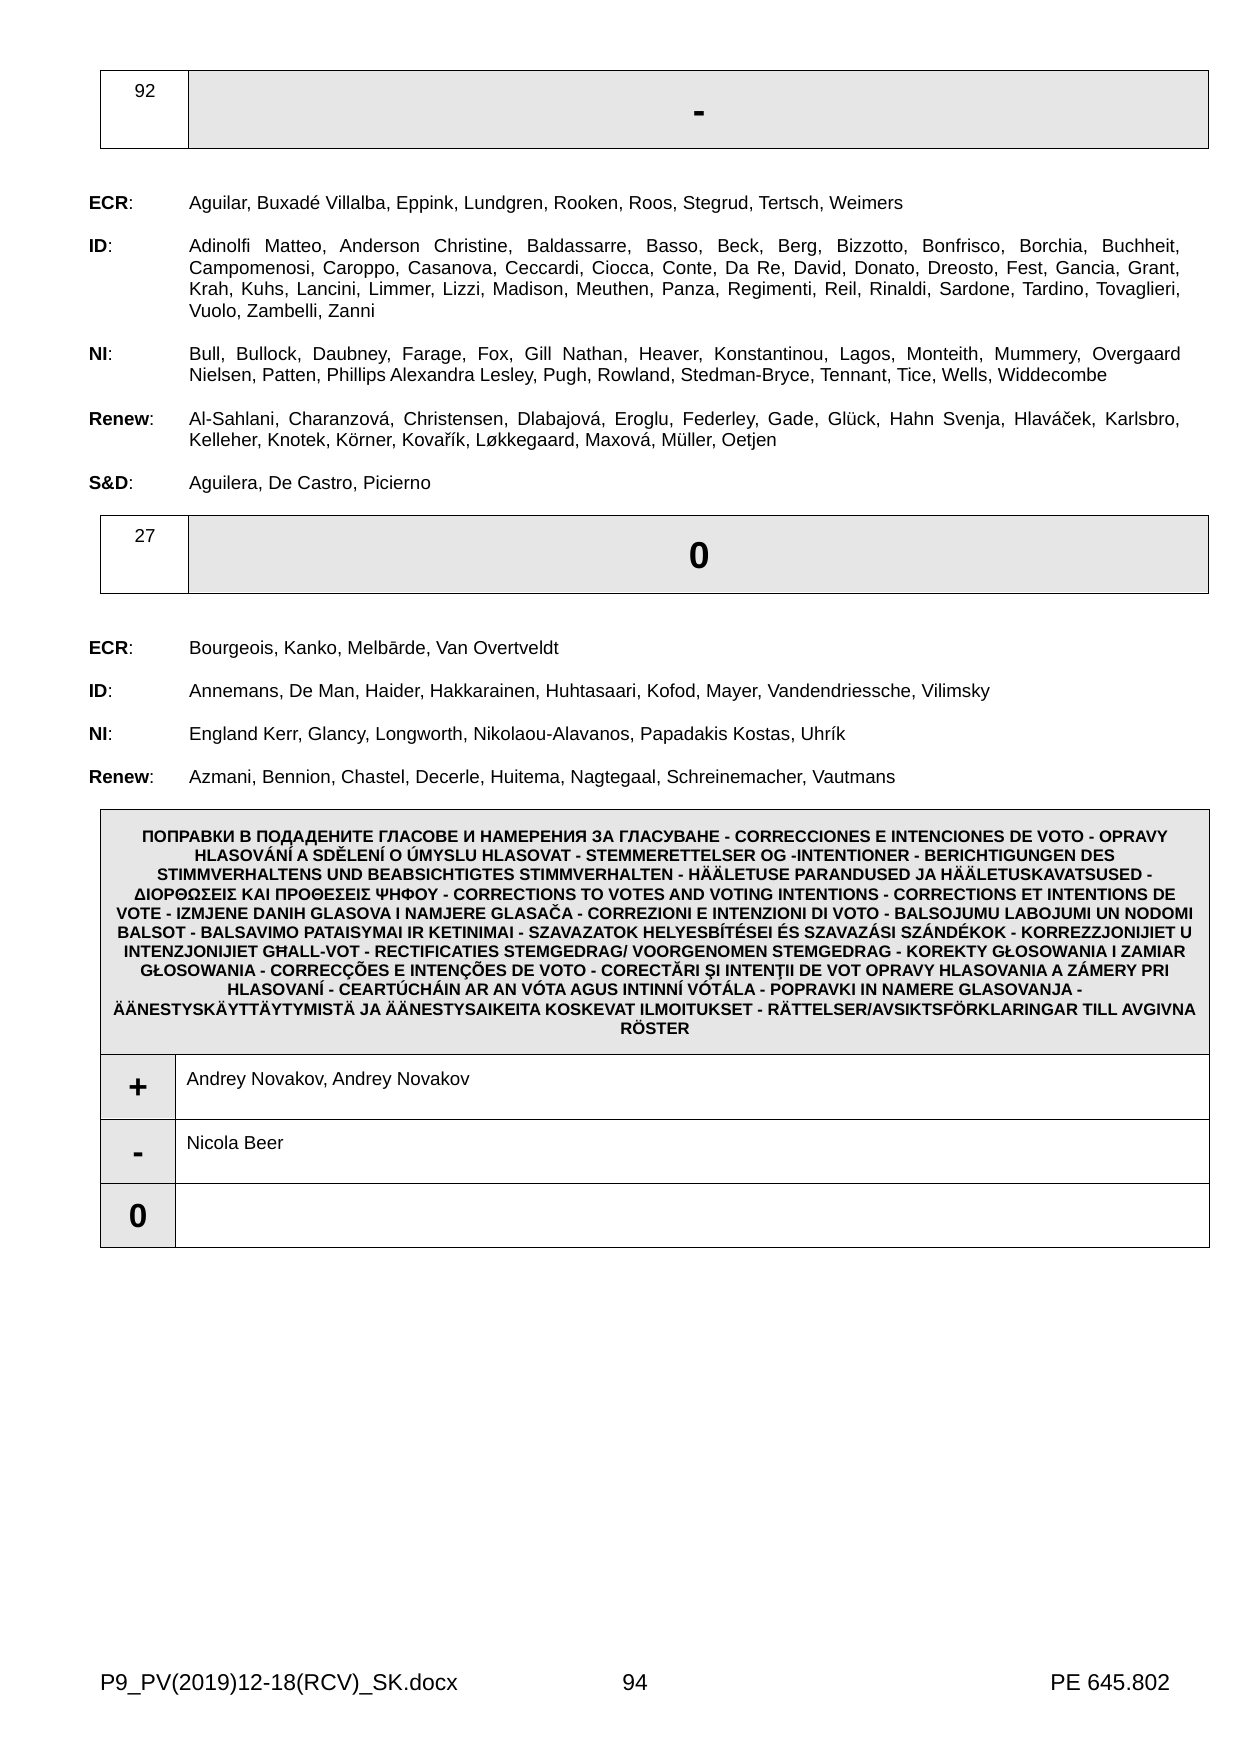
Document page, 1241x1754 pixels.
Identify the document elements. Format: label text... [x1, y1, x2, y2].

text ID: Annemans, De Man, Haider, Hakkarainen, Huhtasaari, Kofod, Mayer, Vandendriessche, Vilimsky [88, 680, 1181, 701]
text S&D: Aguilera, De Castro, Picierno [88, 472, 1181, 494]
table_header ПОПРАВКИ В ПОДАДЕНИТЕ ГЛАСОВЕ И НАМЕРЕНИЯ ЗА ГЛАСУВАНЕ - CORRECCIONES E INTENCIONES DE VOTO - OPRAVY HLASOVÁNÍ A SDĚLENÍ O ÚMYSLU HLASOVAT - STEMMERETTELSER OG -INTENTIONER - BERICHTIGUNGEN DES STIMMVERHALTENS UND BEABSICHTIGTES STIMMVERHALTEN - HÄÄLETUSE PARANDUSED JA HÄÄLETUSKAVATSUSED - ΔΙΟΡΘΩΣΕΙΣ ΚΑΙ ΠΡΟΘΕΣΕΙΣ ΨΗΦΟΥ - CORRECTIONS TO VOTES AND VOTING INTENTIONS - CORRECTIONS ET INTENTIONS DE VOTE - IZMJENE DANIH GLASOVA I NAMJERE GLASAČA - CORREZIONI E INTENZIONI DI VOTO - BALSOJUMU LABOJUMI UN NODOMI BALSOT - BALSAVIMO PATAISYMAI IR KETINIMAI - SZAVAZATOK HELYESBÍTÉSEI ÉS SZAVAZÁSI SZÁNDÉKOK - KORREZZJONIJIET U INTENZJONIJIET GĦALL-VOT - RECTIFICATIES STEMGEDRAG/ VOORGENOMEN STEMGEDRAG - KOREKTY GŁOSOWANIA I ZAMIAR GŁOSOWANIA - CORRECÇÕES E INTENÇÕES DE VOTO - CORECTĂRI ŞI INTENŢII DE VOT OPRAVY HLASOVANIA A ZÁMERY PRI HLASOVANÍ - CEARTÚCHÁIN AR AN VÓTA AGUS INTINNÍ VÓTÁLA - POPRAVKI IN NAMERE GLASOVANJA - ÄÄNESTYSKÄYTTÄYTYMISTÄ JA ÄÄNESTYSAIKEITA KOSKEVAT ILMOITUKSET - RÄTTELSER/AVSIKTSFÖRKLARINGAR TILL AVGIVNA RÖSTER [101, 810, 1209, 1054]
table_header 92 [101, 71, 188, 148]
table_cell 0 [101, 1184, 175, 1247]
text Renew: Azmani, Bennion, Chastel, Decerle, Huitema, Nagtegaal, Schreinemacher, Vautmans [88, 766, 1181, 788]
table_cell + [101, 1055, 175, 1118]
table_cell [176, 1184, 1209, 1247]
table_header 0 [189, 516, 1208, 592]
table_cell - [101, 1120, 175, 1183]
text ECR: Aguilar, Buxadé Villalba, Eppink, Lundgren, Rooken, Roos, Stegrud, Tertsch, Weimers [88, 192, 1181, 213]
table_cell Nicola Beer [176, 1120, 1209, 1183]
text ID: Adinolfi Matteo, Anderson Christine, Baldassarre, Basso, Beck, Berg, Bizzotto, Bonfrisco, Borchia, Buchheit, Campomenosi, Caroppo, Casanova, Ceccardi, Ciocca, Conte, Da Re, David, Donato, Dreosto, Fest, Gancia, Grant, Krah, Kuhs, Lancini, Limmer, Lizzi, Madison, Meuthen, Panza, Regimenti, Reil, Rinaldi, Sardone, Tardino, Tovaglieri, Vuolo, Zambelli, Zanni [88, 235, 1181, 321]
table_header - [189, 71, 1208, 148]
table_cell Andrey Novakov, Andrey Novakov [176, 1055, 1209, 1118]
text NI: England Kerr, Glancy, Longworth, Nikolaou-Alavanos, Papadakis Kostas, Uhrík [88, 723, 1181, 744]
text ECR: Bourgeois, Kanko, Melbārde, Van Overtveldt [88, 637, 1181, 658]
text Renew: Al-Sahlani, Charanzová, Christensen, Dlabajová, Eroglu, Federley, Gade, Glück, Hahn Svenja, Hlaváček, Karlsbro, Kelleher, Knotek, Körner, Kovařík, Løkkegaard, Maxová, Müller, Oetjen [88, 407, 1181, 451]
text NI: Bull, Bullock, Daubney, Farage, Fox, Gill Nathan, Heaver, Konstantinou, Lagos, Monteith, Mummery, Overgaard Nielsen, Patten, Phillips Alexandra Lesley, Pugh, Rowland, Stedman-Bryce, Tennant, Tice, Wells, Widdecombe [88, 343, 1181, 386]
table_header 27 [101, 516, 188, 592]
